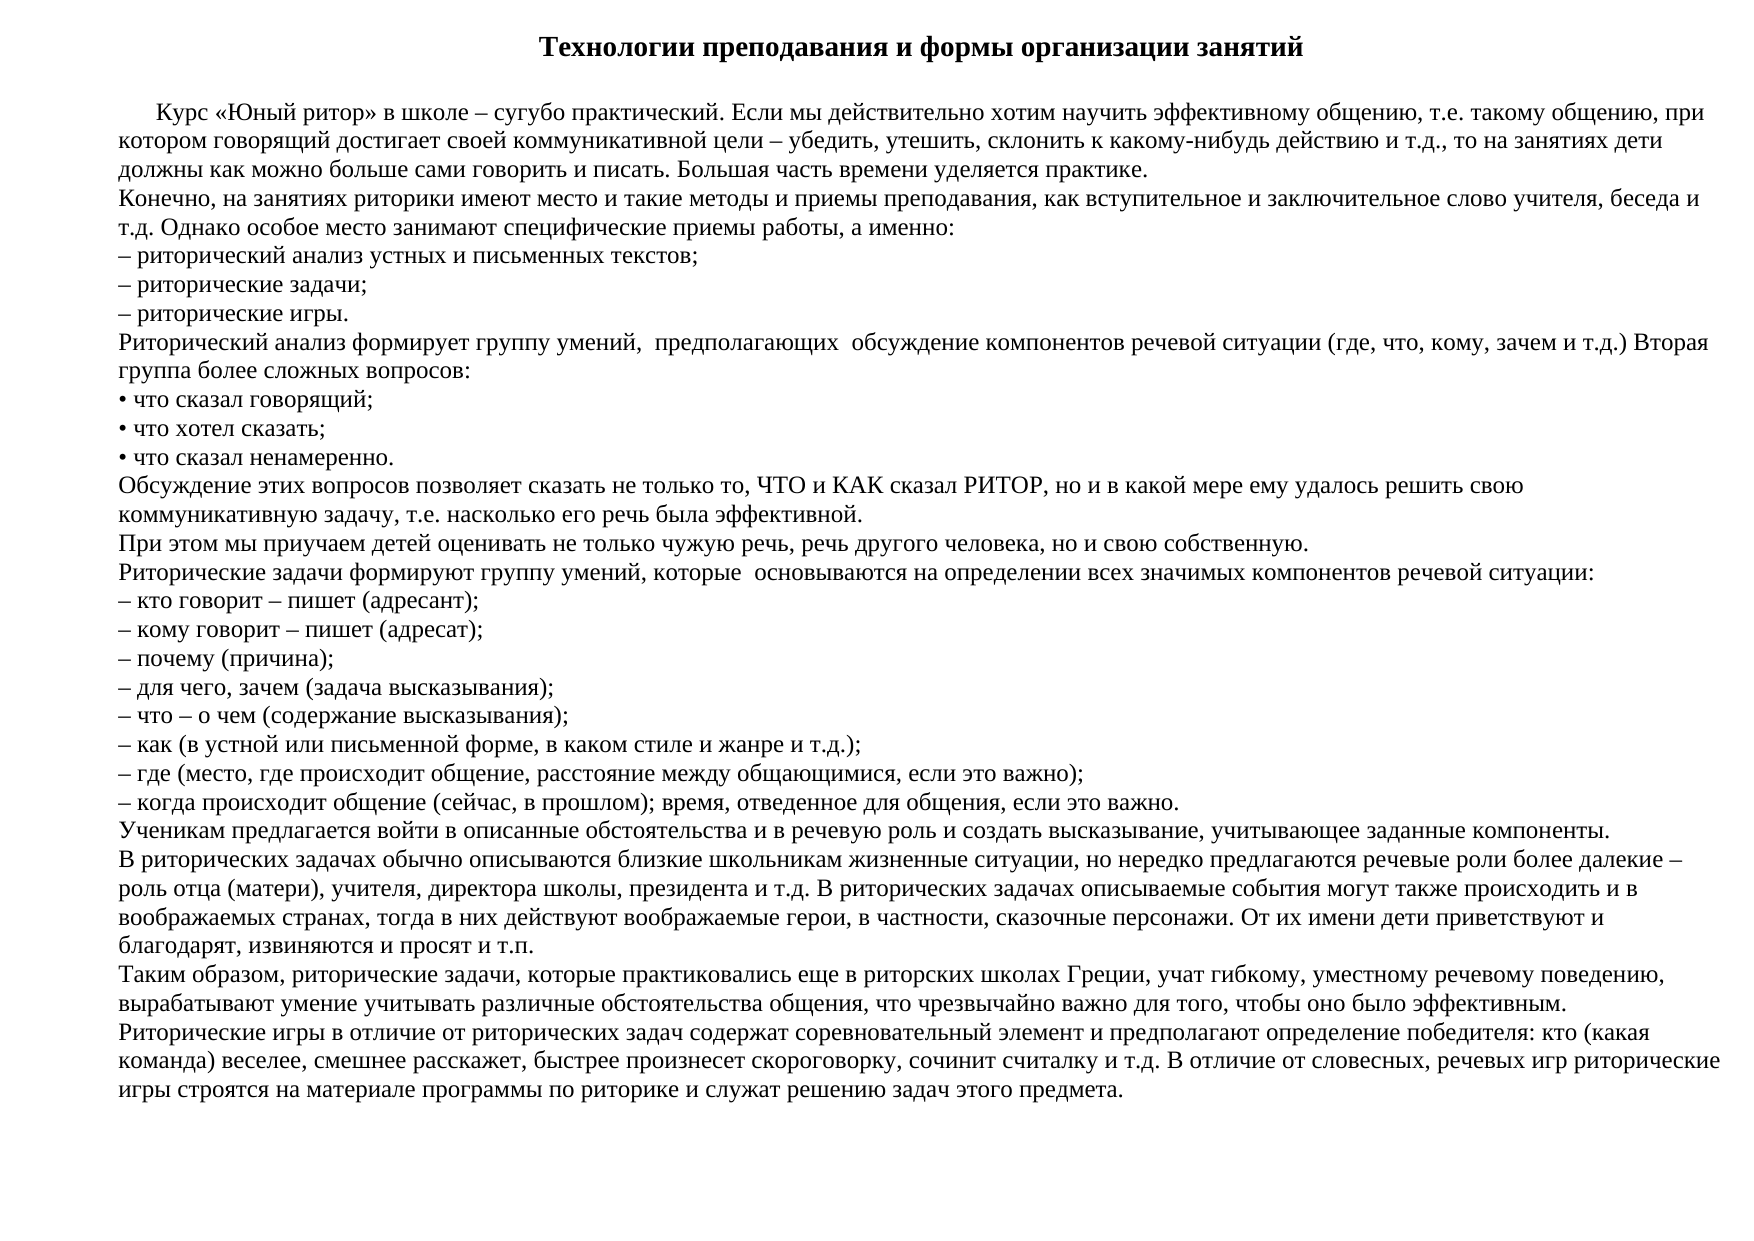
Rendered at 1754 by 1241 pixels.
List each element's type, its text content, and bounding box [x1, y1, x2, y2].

text При этом мы приучаем детей оценивать не только чужую речь, речь другого человека, но и свою собственную. [118, 528, 1724, 557]
text Риторические игры в отличие от риторических задач содержат соревновательный элемент и предполагают определение победителя: кто (какая команда) веселее, смешнее расскажет, быстрее произнесет скороговорку, сочинит считалку и т.д. В отличие от словесных, речевых игр риторические игры строятся на материале программы по риторике и служат решению задач этого предмета. [118, 1017, 1724, 1103]
text • что сказал ненамеренно. [118, 442, 1724, 470]
text Обсуждение этих вопросов позволяет сказать не только то, ЧТО и КАК сказал РИТОР, но и в какой мере ему удалось решить свою коммуникативную задачу, т.е. насколько его речь была эффективной. [118, 470, 1724, 528]
text Курс «Юный ритор» в школе – сугубо практический. Если мы действительно хотим научить эффективному общению, т.е. такому общению, при котором говорящий достигает своей коммуникативной цели – убедить, утешить, склонить к какому-нибудь действию и т.д., то на занятиях дети должны как можно больше сами говорить и писать. Большая часть времени уделяется практике. [118, 97, 1724, 183]
text – где (место, где происходит общение, расстояние между общающимися, если это важно); [118, 758, 1724, 787]
text Конечно, на занятиях риторики имеют место и такие методы и приемы преподавания, как вступительное и заключительное слово учителя, беседа и т.д. Однако особое место занимают специфические приемы работы, а именно: [118, 183, 1724, 240]
text Риторический анализ формирует группу умений, предполагающих обсуждение компонентов речевой ситуации (где, что, кому, зачем и т.д.) Вторая группа более сложных вопросов: [118, 327, 1724, 384]
text – кому говорит – пишет (адресат); [118, 614, 1724, 643]
text Ученикам предлагается войти в описанные обстоятельства и в речевую роль и создать высказывание, учитывающее заданные компоненты. [118, 815, 1724, 844]
text – риторические игры. [118, 298, 1724, 327]
text – кто говорит – пишет (адресант); [118, 585, 1724, 614]
text – риторические задачи; [118, 269, 1724, 298]
text Таким образом, риторические задачи, которые практиковались еще в риторских школах Греции, учат гибкому, уместному речевому поведению, вырабатывают умение учитывать различные обстоятельства общения, что чрезвычайно важно для того, чтобы оно было эффективным. [118, 959, 1724, 1017]
text – риторический анализ устных и письменных текстов; [118, 240, 1724, 269]
text В риторических задачах обычно описываются близкие школьникам жизненные ситуации, но нередко предлагаются речевые роли более далекие – роль отца (матери), учителя, директора школы, президента и т.д. В риторических задачах описываемые события могут также происходить и в воображаемых странах, тогда в них действуют воображаемые герои, в частности, сказочные персонажи. От их имени дети приветствуют и благодарят, извиняются и просят и т.п. [118, 844, 1724, 959]
text • что сказал говорящий; [118, 384, 1724, 413]
text – что – о чем (содержание высказывания); [118, 700, 1724, 729]
text Риторические задачи формируют группу умений, которые основываются на определении всех значимых компонентов речевой ситуации: [118, 557, 1724, 585]
text – для чего, зачем (задача высказывания); [118, 672, 1724, 700]
text • что хотел сказать; [118, 413, 1724, 442]
text Технологии преподавания и формы организации занятий [118, 29, 1724, 63]
text – когда происходит общение (сейчас, в прошлом); время, отведенное для общения, если это важно. [118, 787, 1724, 815]
text – почему (причина); [118, 643, 1724, 672]
text – как (в устной или письменной форме, в каком стиле и жанре и т.д.); [118, 729, 1724, 758]
